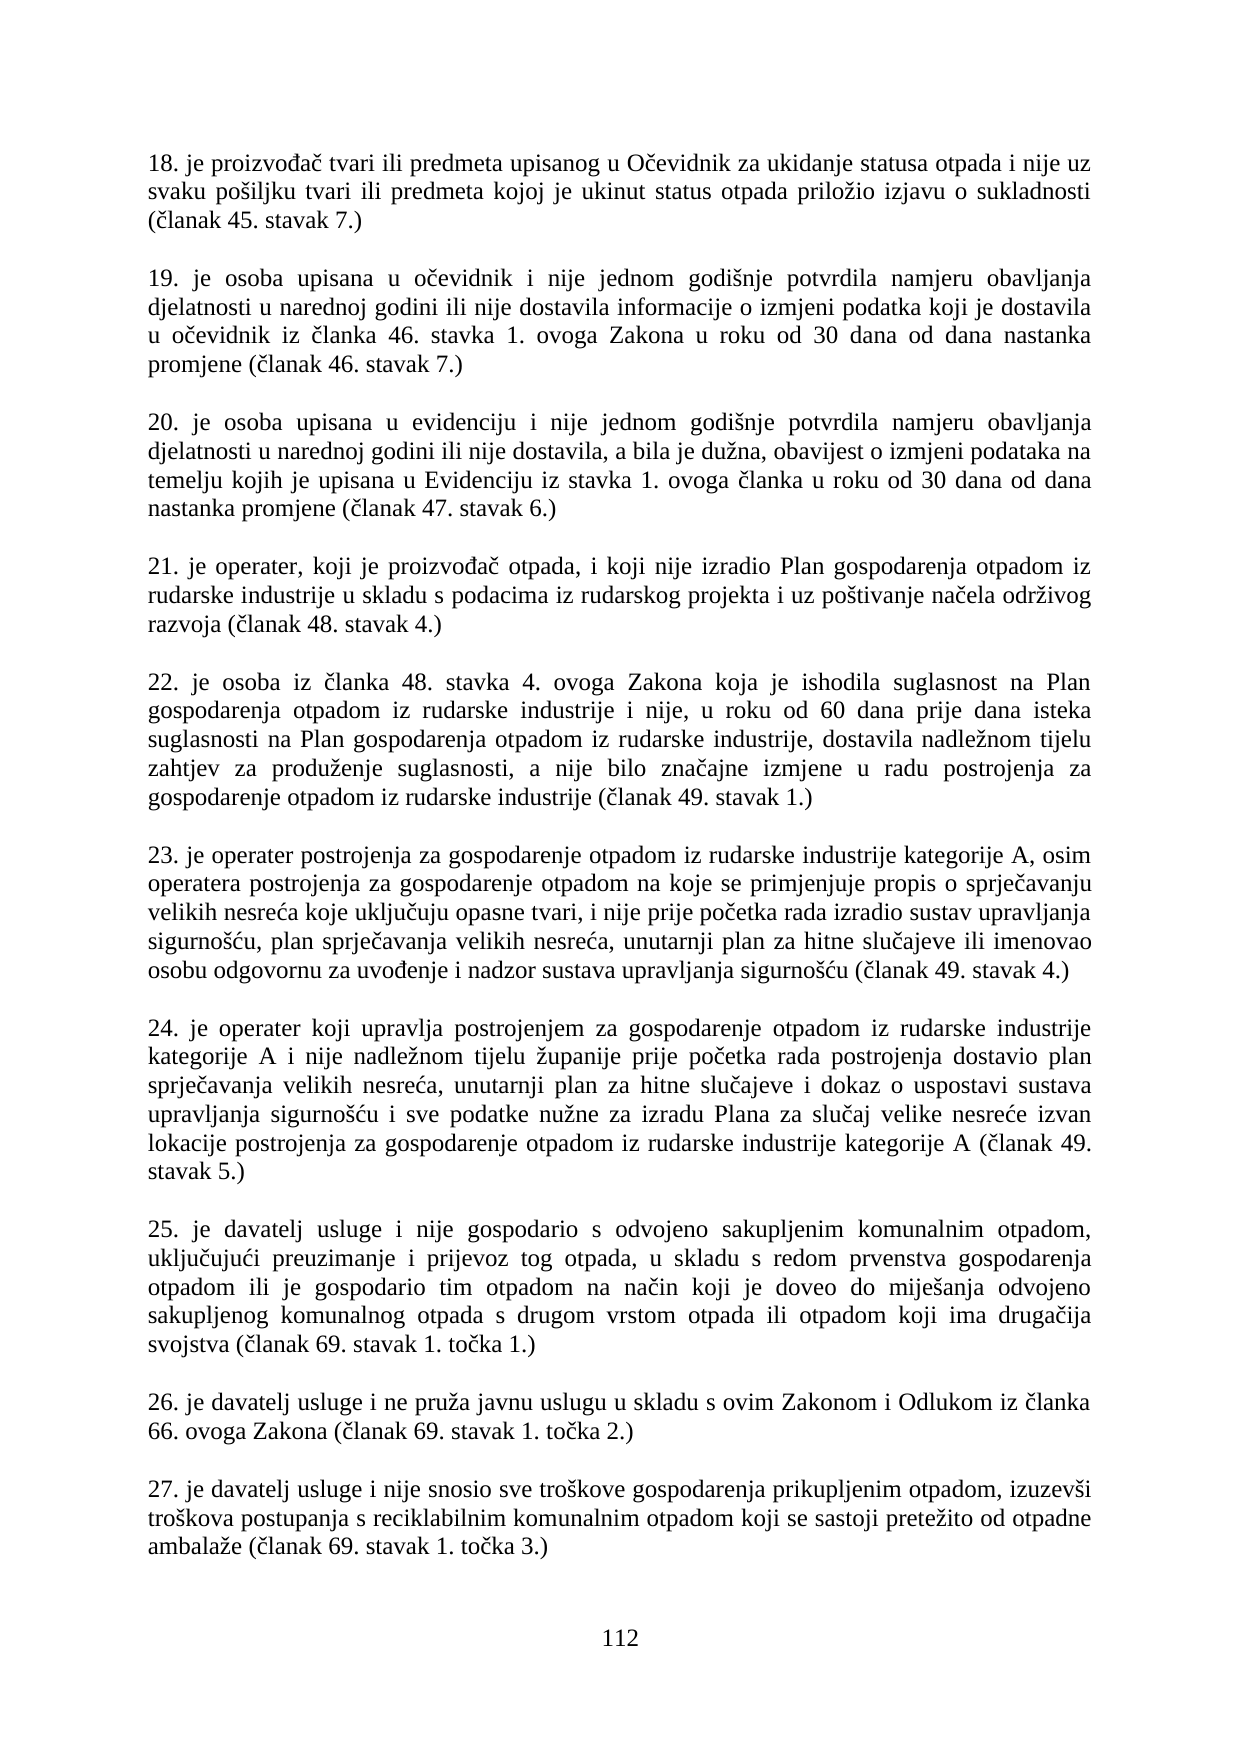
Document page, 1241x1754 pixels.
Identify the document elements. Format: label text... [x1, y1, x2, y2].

text 20. je osoba upisana u evidenciju i nije jednom godišnje potvrdila namjeru obavljanja djelatnosti u narednoj godini ili nije dostavila, a bila je dužna, obavijest o izmjeni podataka na temelju kojih je upisana u Evidenciju iz stavka 1. ovoga članka u roku od 30 dana od dana nastanka promjene (članak 47. stavak 6.) [148, 407, 1093, 522]
text 21. je operater, koji je proizvođač otpada, i koji nije izradio Plan gospodarenja otpadom iz rudarske industrije u skladu s podacima iz rudarskog projekta i uz poštivanje načela održivog razvoja (članak 48. stavak 4.) [148, 551, 1093, 638]
text 18. je proizvođač tvari ili predmeta upisanog u Očevidnik za ukidanje statusa otpada i nije uz svaku pošiljku tvari ili predmeta kojoj je ukinut status otpada priložio izjavu o sukladnosti (članak 45. stavak 7.) [148, 148, 1093, 234]
text 26. je davatelj usluge i ne pruža javnu uslugu u skladu s ovim Zakonom i Odlukom iz članka 66. ovoga Zakona (članak 69. stavak 1. točka 2.) [148, 1387, 1093, 1445]
text 22. je osoba iz članka 48. stavka 4. ovoga Zakona koja je ishodila suglasnost na Plan gospodarenja otpadom iz rudarske industrije i nije, u roku od 60 dana prije dana isteka suglasnosti na Plan gospodarenja otpadom iz rudarske industrije, dostavila nadležnom tijelu zahtjev za produženje suglasnosti, a nije bilo značajne izmjene u radu postrojenja za gospodarenje otpadom iz rudarske industrije (članak 49. stavak 1.) [148, 667, 1093, 811]
text 25. je davatelj usluge i nije gospodario s odvojeno sakupljenim komunalnim otpadom, uključujući preuzimanje i prijevoz tog otpada, u skladu s redom prvenstva gospodarenja otpadom ili je gospodario tim otpadom na način koji je doveo do miješanja odvojeno sakupljenog komunalnog otpada s drugom vrstom otpada ili otpadom koji ima drugačija svojstva (članak 69. stavak 1. točka 1.) [148, 1214, 1093, 1358]
text 23. je operater postrojenja za gospodarenje otpadom iz rudarske industrije kategorije A, osim operatera postrojenja za gospodarenje otpadom na koje se primjenjuje propis o sprječavanju velikih nesreća koje uključuju opasne tvari, i nije prije početka rada izradio sustav upravljanja sigurnošću, plan sprječavanja velikih nesreća, unutarnji plan za hitne slučajeve ili imenovao osobu odgovornu za uvođenje i nadzor sustava upravljanja sigurnošću (članak 49. stavak 4.) [148, 840, 1093, 983]
text 19. je osoba upisana u očevidnik i nije jednom godišnje potvrdila namjeru obavljanja djelatnosti u narednoj godini ili nije dostavila informacije o izmjeni podatka koji je dostavila u očevidnik iz članka 46. stavka 1. ovoga Zakona u roku od 30 dana od dana nastanka promjene (članak 46. stavak 7.) [148, 263, 1093, 378]
text 27. je davatelj usluge i nije snosio sve troškove gospodarenja prikupljenim otpadom, izuzevši troškova postupanja s reciklabilnim komunalnim otpadom koji se sastoji pretežito od otpadne ambalaže (članak 69. stavak 1. točka 3.) [148, 1474, 1093, 1560]
text 24. je operater koji upravlja postrojenjem za gospodarenje otpadom iz rudarske industrije kategorije A i nije nadležnom tijelu županije prije početka rada postrojenja dostavio plan sprječavanja velikih nesreća, unutarnji plan za hitne slučajeve i dokaz o uspostavi sustava upravljanja sigurnošću i sve podatke nužne za izradu Plana za slučaj velike nesreće izvan lokacije postrojenja za gospodarenje otpadom iz rudarske industrije kategorije A (članak 49. stavak 5.) [148, 1013, 1093, 1185]
